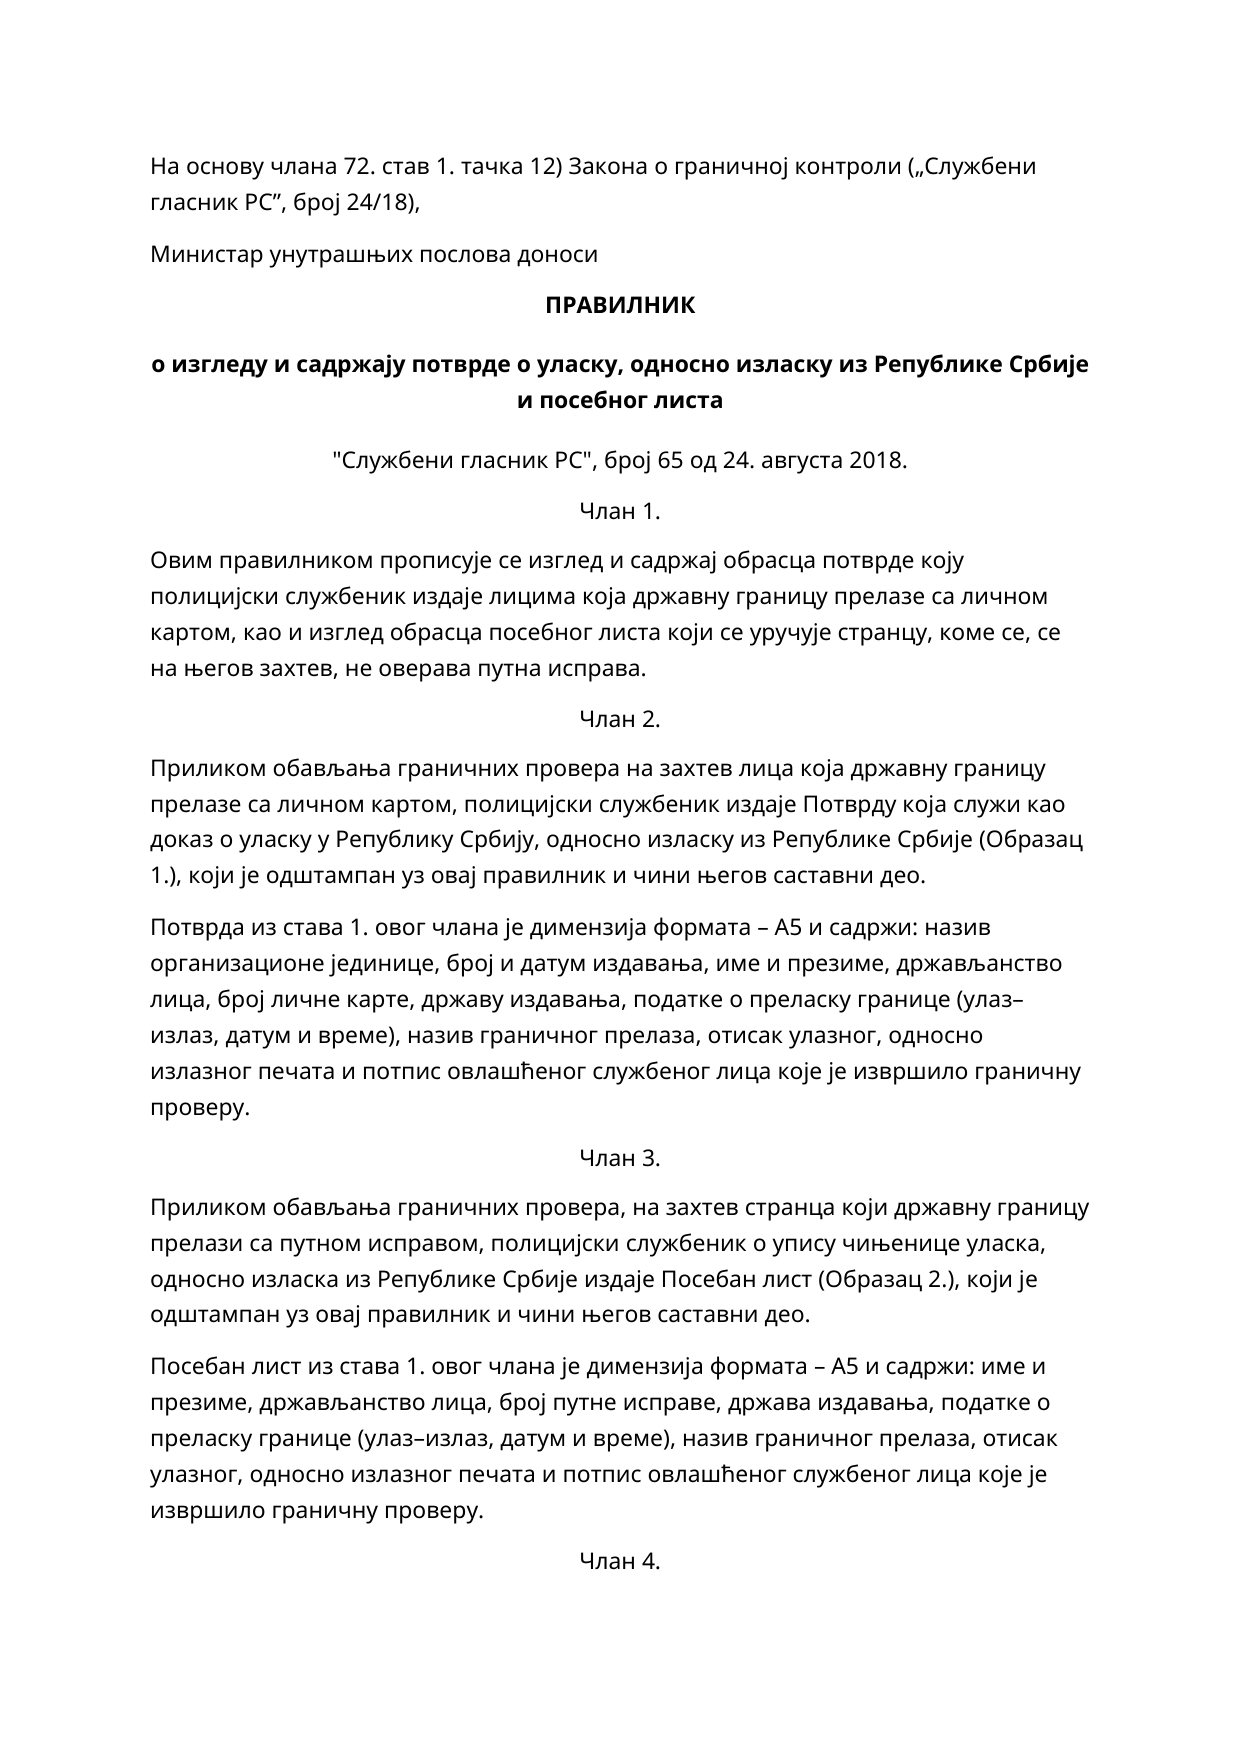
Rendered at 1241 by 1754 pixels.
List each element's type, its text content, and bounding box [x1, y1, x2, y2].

text На основу члана 72. став 1. тачка 12) Закона о граничној контроли („Службени гласник РС”, број 24/18), [150, 150, 1090, 217]
text Приликом обављања граничних провера на захтев лица која државну границу прелазе са личном картом, полицијски службеник издаје Потврду која служи као доказ о уласку у Републику Србију, односно изласку из Републике Србије (Образац 1.), који је одштампан уз овај правилник и чини његов саставни део. [150, 752, 1090, 891]
text Члан 2. [150, 703, 1090, 734]
text "Службени гласник РС", број 65 од 24. августа 2018. [150, 444, 1090, 475]
text Члан 3. [150, 1142, 1090, 1173]
text Овим правилником прописује се изглед и садржај обрасца потврде коју полицијски службеник издаје лицима која државну границу прелазе са личном картом, као и изглед обрасца посебног листа који се уручује странцу, коме се, се на његов захтев, не оверава путна исправа. [150, 544, 1090, 683]
text Члан 4. [150, 1545, 1090, 1577]
text Члан 1. [150, 495, 1090, 527]
text ПРАВИЛНИК [150, 289, 1090, 320]
text Приликом обављања граничних провера, на захтев странца који државну границу прелази са путном исправом, полицијски службеник о упису чињенице уласка, односно изласка из Републике Србије издаје Посебан лист (Образац 2.), који је одштампан уз овај правилник и чини његов саставни део. [150, 1191, 1090, 1330]
text Министар унутрашњих послова доноси [150, 237, 1090, 269]
text о изгледу и садржају потврде о уласку, односно изласку из Републике Србије и посебног листа [150, 348, 1090, 416]
text Потврда из става 1. овог члана је димензија формата – А5 и садржи: назив организационе јединице, број и датум издавања, име и презиме, држављанство лица, број личне карте, државу издавања, податке о преласку границе (улаз–излаз, датум и време), назив граничног прелаза, отисак улазног, односно излазног печата и потпис овлашћеног службеног лица које је извршило граничну проверу. [150, 911, 1090, 1122]
text Посебан лист из става 1. овог члана је димензија формата – А5 и садржи: име и презиме, држављанство лица, број путне исправе, држава издавања, податке о преласку границе (улаз–излаз, датум и време), назив граничног прелаза, отисак улазног, односно излазног печата и потпис овлашћеног службеног лица које је извршило граничну проверу. [150, 1350, 1090, 1525]
